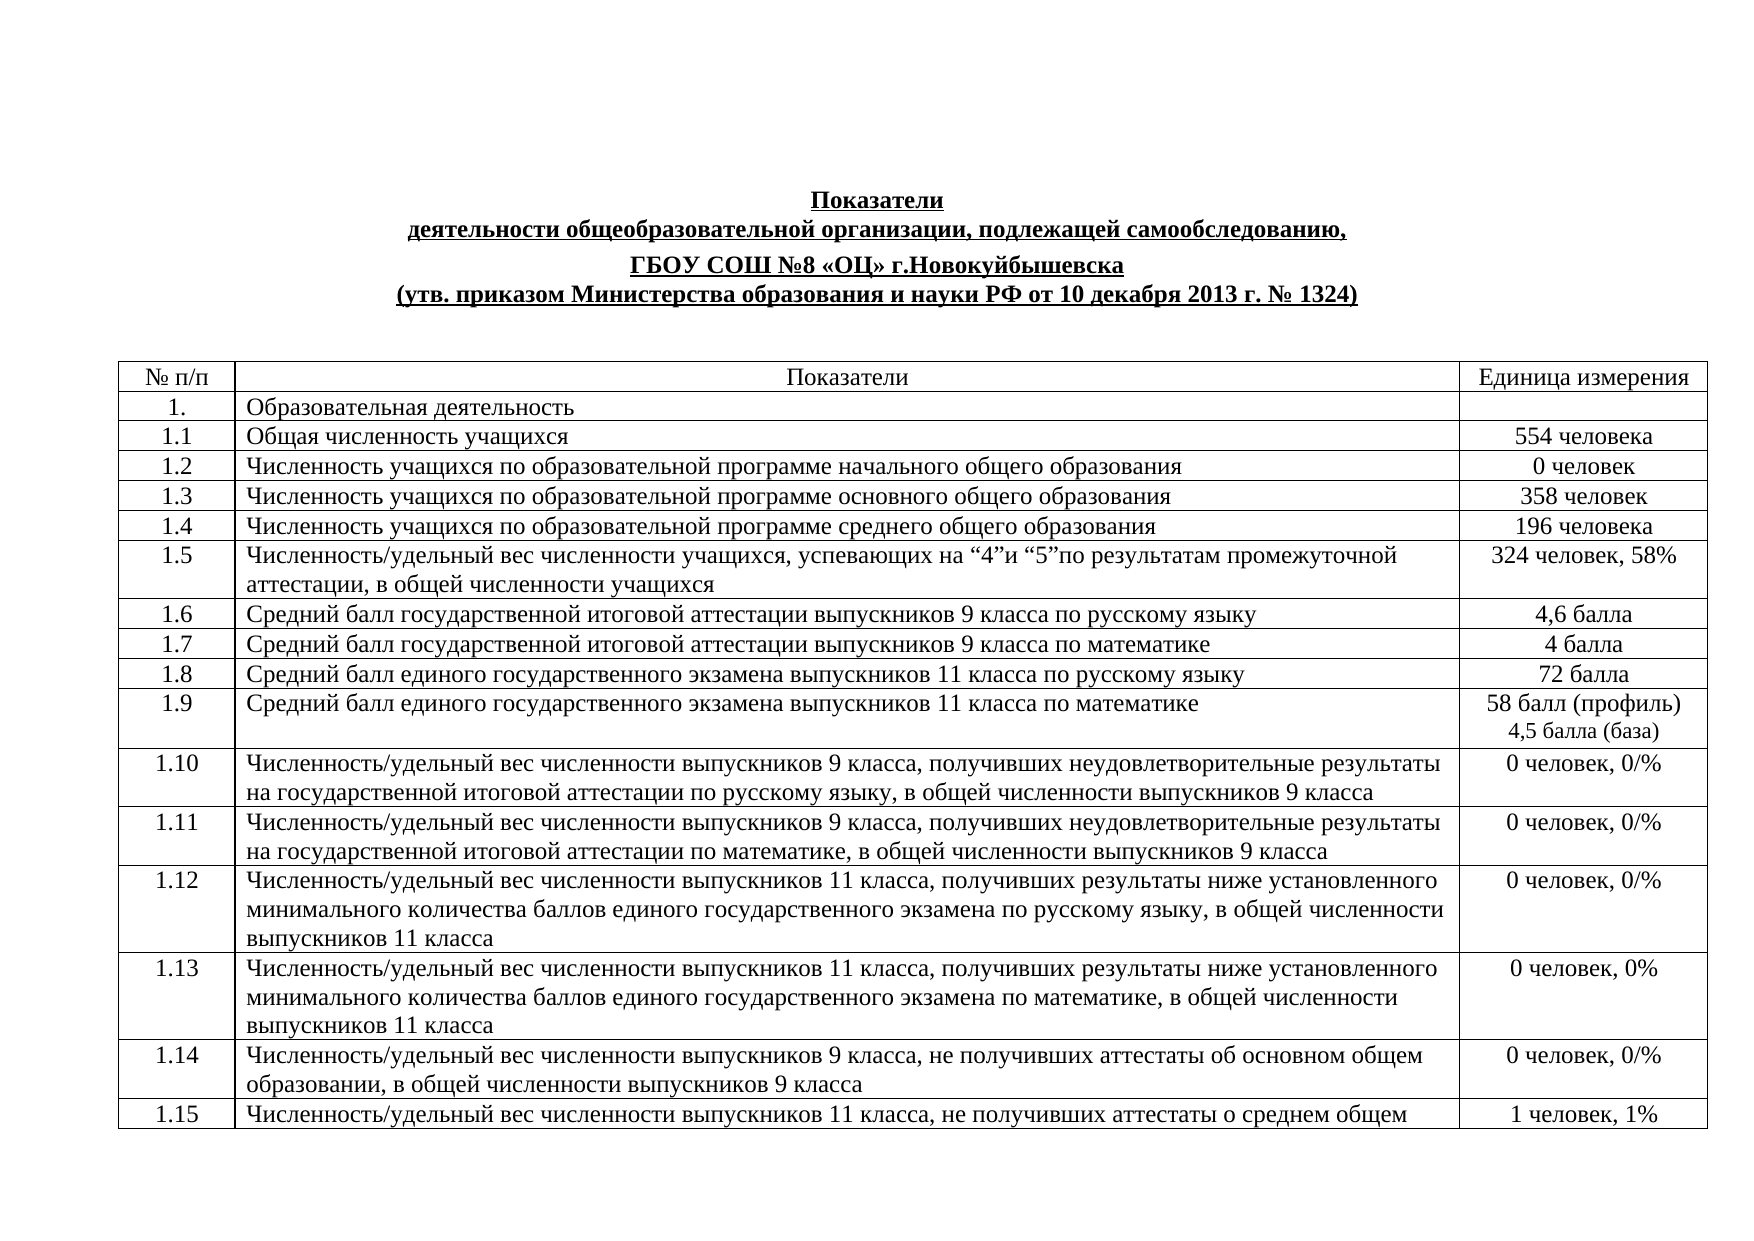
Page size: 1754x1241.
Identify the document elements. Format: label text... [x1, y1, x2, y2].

table_cell 324 человек, 58% [1460, 541, 1707, 598]
table_cell 1.12 [119, 866, 234, 952]
table_cell 72 балла [1460, 659, 1707, 687]
table_cell 1.3 [119, 481, 234, 510]
table_cell 4,6 балла [1460, 599, 1707, 628]
table_cell 1.2 [119, 451, 234, 480]
subtitle ГБОУ СОШ №8 «ОЦ» г.Новокуйбышевска (утв. приказом Министерства образования и науки РФ от 10 декабря 2013 г. № 1324) [118, 250, 1636, 308]
table_cell Численность/удельный вес численности выпускников 9 класса, получивших неудовлетворительные результаты на государственной итоговой аттестации по математике, в общей численности выпускников 9 класса [236, 807, 1459, 864]
table_cell Численность учащихся по образовательной программе среднего общего образования [236, 511, 1459, 539]
table_cell Численность/удельный вес численности выпускников 9 класса, получивших неудовлетворительные результаты на государственной итоговой аттестации по русскому языку, в общей численности выпускников 9 класса [236, 749, 1459, 806]
table_cell Численность учащихся по образовательной программе основного общего образования [236, 481, 1459, 510]
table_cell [236, 1099, 1459, 1127]
table_cell Образовательная деятельность [236, 392, 1459, 420]
table_cell 0 человек, 0/% [1460, 1040, 1707, 1098]
table_cell Численность/удельный вес численности выпускников 11 класса, получивших результаты ниже установленного минимального количества баллов единого государственного экзамена по математике, в общей численности выпускников 11 класса [236, 953, 1459, 1039]
table_cell 0 человек [1460, 451, 1707, 480]
table_cell Общая численность учащихся [236, 421, 1459, 450]
table_cell Численность/удельный вес численности учащихся, успевающих на “4”и “5”по результатам промежуточной аттестации, в общей численности учащихся [236, 541, 1459, 598]
table_cell 1.14 [119, 1040, 234, 1098]
table_header Показатели [236, 362, 1459, 391]
table_cell Средний балл государственной итоговой аттестации выпускников 9 класса по русскому языку [236, 599, 1459, 628]
table_header Единица измерения [1460, 362, 1707, 391]
table_cell 1.4 [119, 511, 234, 539]
table_cell 1. [119, 392, 234, 420]
table_cell 1.11 [119, 807, 234, 864]
table_cell 1.10 [119, 749, 234, 806]
table_cell Численность/удельный вес численности выпускников 11 класса, получивших результаты ниже установленного минимального количества баллов единого государственного экзамена по русскому языку, в общей численности выпускников 11 класса [236, 866, 1459, 952]
table_cell 0 человек, 0/% [1460, 807, 1707, 864]
table_cell 196 человека [1460, 511, 1707, 539]
table_cell [1460, 392, 1707, 420]
table_cell 1.5 [119, 541, 234, 598]
table_header № п/п [119, 362, 234, 391]
table_cell 1.1 [119, 421, 234, 450]
table_cell 1 человек, 1% [1460, 1099, 1707, 1127]
table_cell 554 человека [1460, 421, 1707, 450]
table_cell Средний балл государственной итоговой аттестации выпускников 9 класса по математике [236, 629, 1459, 658]
table_cell Численность/удельный вес численности выпускников 9 класса, не получивших аттестаты об основном общем образовании, в общей численности выпускников 9 класса [236, 1040, 1459, 1098]
table_cell Численность учащихся по образовательной программе начального общего образования [236, 451, 1459, 480]
table_cell Средний балл единого государственного экзамена выпускников 11 класса по математике [236, 689, 1459, 747]
table_cell 58 балл (профиль) 4,5 балла (база) [1460, 689, 1707, 747]
table_cell 1.8 [119, 659, 234, 687]
table_cell 1.6 [119, 599, 234, 628]
table_cell 1.15 [119, 1099, 234, 1127]
table_cell 1.7 [119, 629, 234, 658]
table_cell 358 человек [1460, 481, 1707, 510]
subtitle Показатели деятельности общеобразовательной организации, подлежащей самообследованию, [118, 185, 1636, 242]
table_cell 0 человек, 0/% [1460, 866, 1707, 952]
table_cell 0 человек, 0/% [1460, 749, 1707, 806]
table_cell 1.13 [119, 953, 234, 1039]
table_cell 1.9 [119, 689, 234, 747]
table_cell 0 человек, 0% [1460, 953, 1707, 1039]
table_cell Средний балл единого государственного экзамена выпускников 11 класса по русскому языку [236, 659, 1459, 687]
table_cell 4 балла [1460, 629, 1707, 658]
